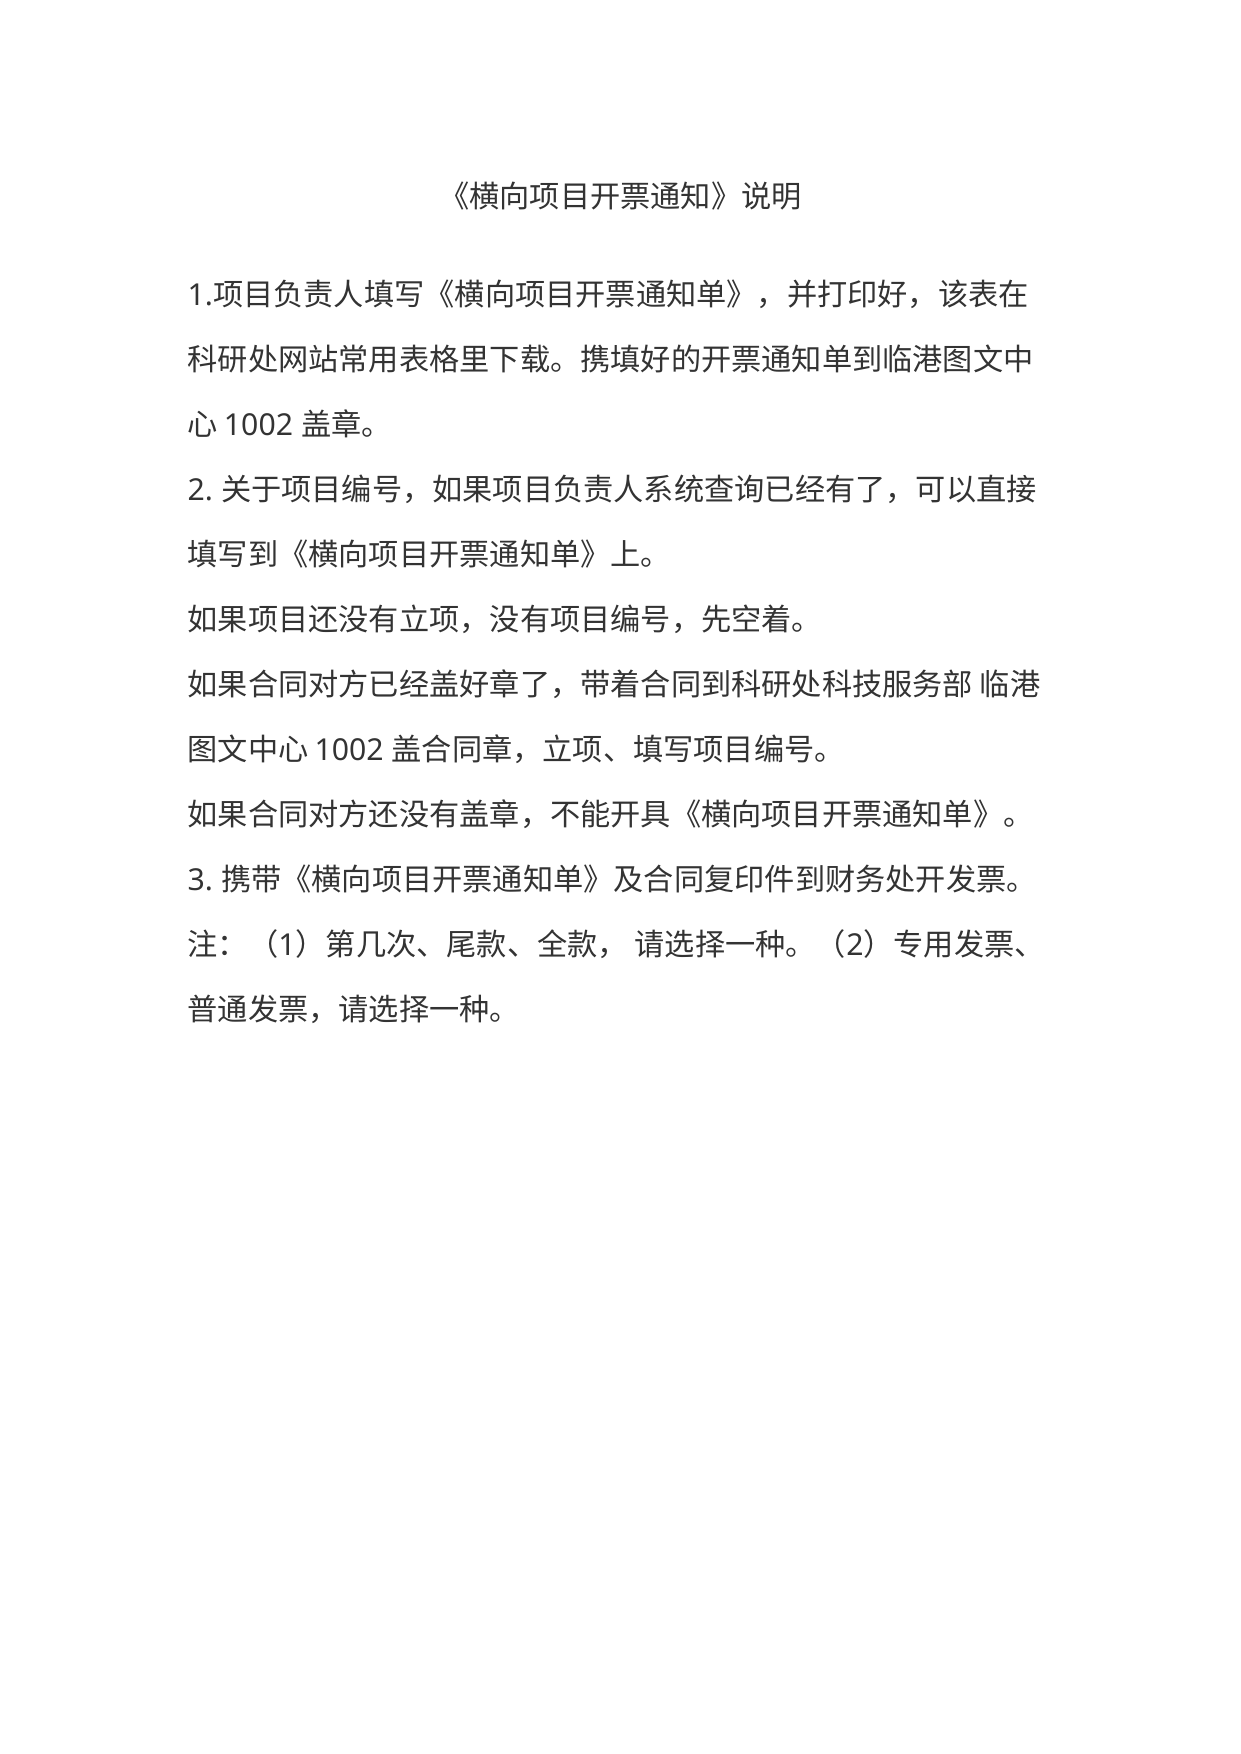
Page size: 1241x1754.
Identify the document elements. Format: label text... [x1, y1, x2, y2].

text 如果合同对方已经盖好章了，带着合同到科研处科技服务部 临港图文中心1002 盖合同章，立项、填写项目编号。 [187, 649, 1053, 779]
text 如果合同对方还没有盖章，不能开具《横向项目开票通知单》。 [187, 779, 1053, 844]
text 2. 关于项目编号，如果项目负责人系统查询已经有了，可以直接填写到《横向项目开票通知单》上。 [187, 454, 1053, 584]
text 1.项目负责人填写《横向项目开票通知单》，并打印好，该表在科研处网站常用表格里下载。携填好的开票通知单到临港图文中心1002 盖章。 [187, 259, 1053, 454]
text 3. 携带《横向项目开票通知单》及合同复印件到财务处开发票。 [187, 844, 1053, 909]
text 《横向项目开票通知》说明 [187, 162, 1053, 227]
text 注：（1）第几次、尾款、全款， 请选择一种。（2）专用发票、普通发票，请选择一种。 [187, 909, 1053, 1039]
text 如果项目还没有立项，没有项目编号，先空着。 [187, 584, 1053, 649]
